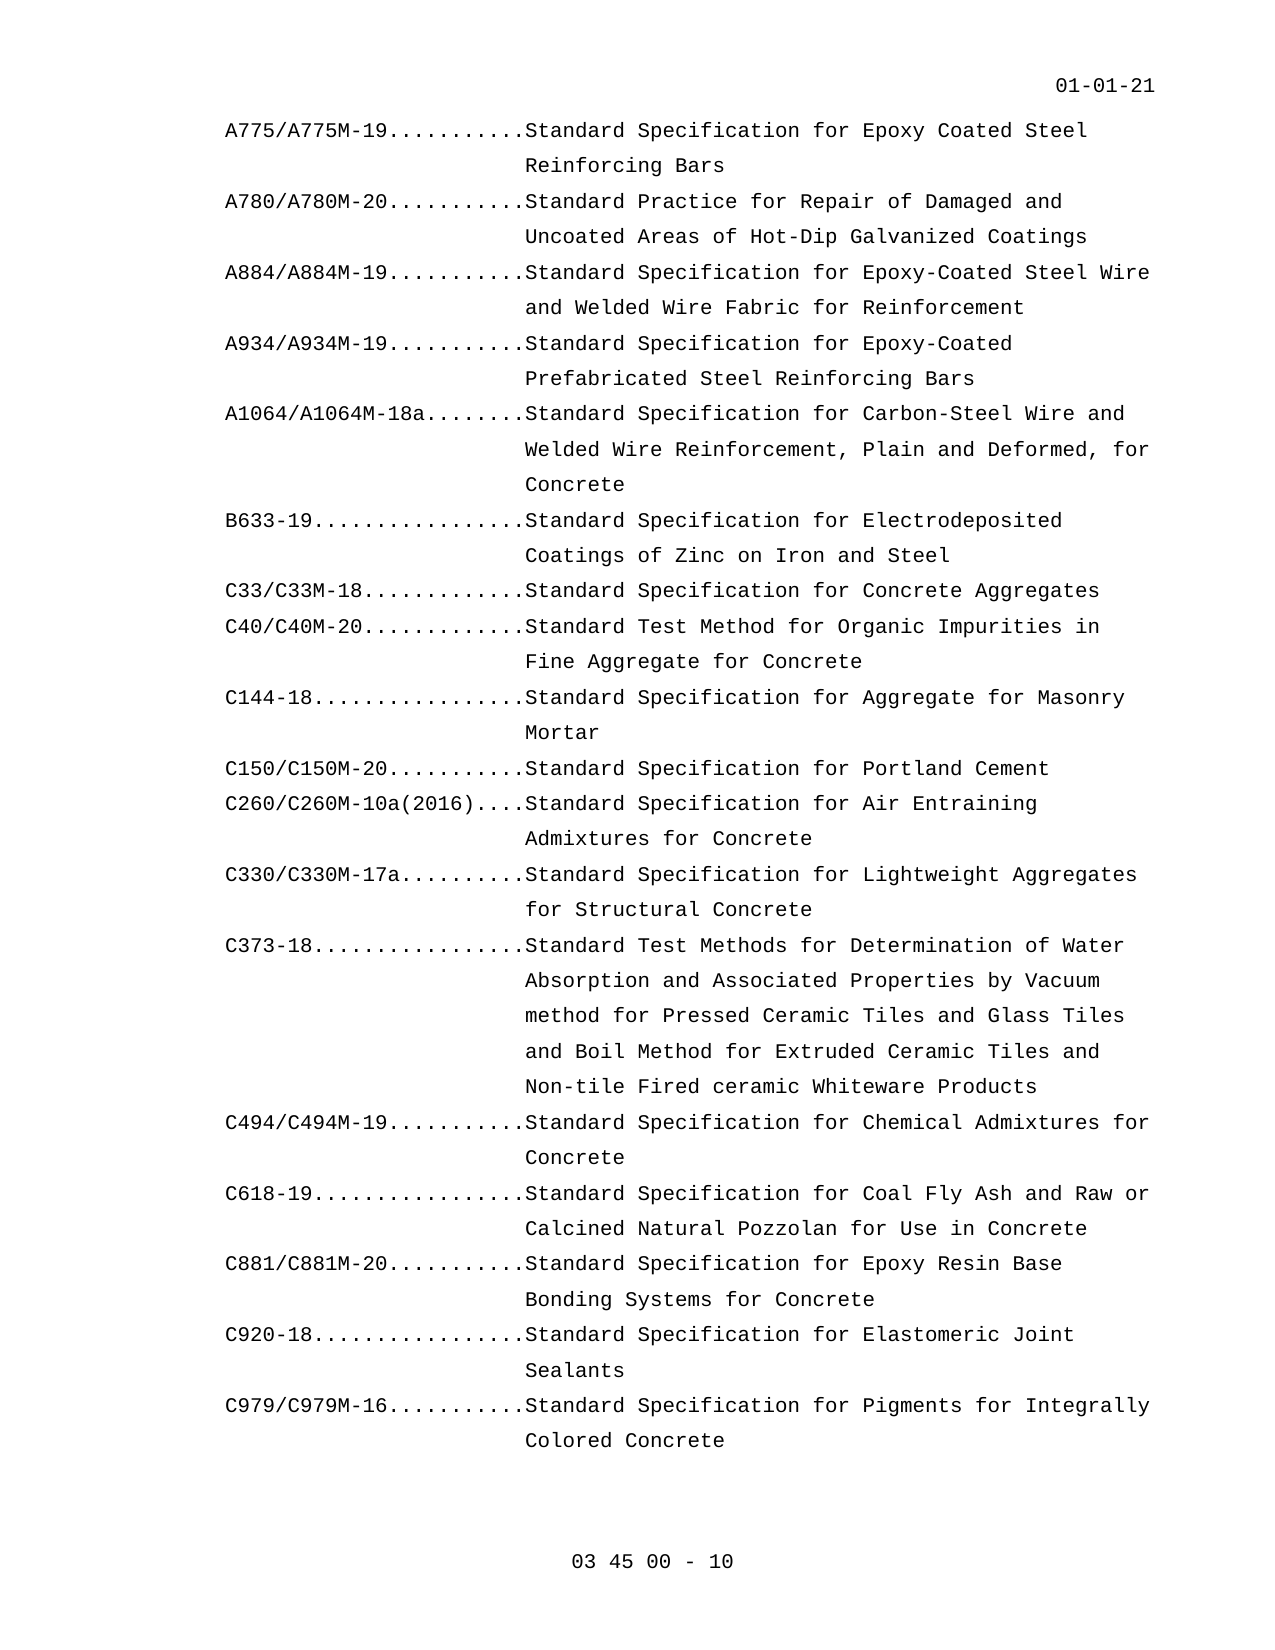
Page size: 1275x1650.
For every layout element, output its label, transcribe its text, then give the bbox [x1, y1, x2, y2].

text C150/C150M-20 Standard Specification for Portland Cement [225, 757, 1155, 781]
text C979/C979M-16 Standard Specification for Pigments for Integrally Colored Concrete [225, 1395, 1155, 1454]
text C144-18 Standard Specification for Aggregate for Masonry Mortar [225, 687, 1155, 746]
text C494/C494M-19 Standard Specification for Chemical Admixtures for Concrete [225, 1112, 1155, 1171]
text C330/C330M-17a Standard Specification for Lightweight Aggregates for Structural Concrete [225, 864, 1155, 923]
text C33/C33M-18 Standard Specification for Concrete Aggregates [225, 580, 1155, 604]
text C373-18 Standard Test Methods for Determination of Water Absorption and Associated Properties by Vacuum method for Pressed Ceramic Tiles and Glass Tiles and Boil Method for Extruded Ceramic Tiles and Non-tile Fired ceramic Whiteware Products [225, 934, 1155, 1100]
text A780/A780M-20 Standard Practice for Repair of Damaged and Uncoated Areas of Hot-Dip Galvanized Coatings [225, 191, 1155, 250]
text C881/C881M-20 Standard Specification for Epoxy Resin Base Bonding Systems for Concrete [225, 1253, 1155, 1312]
text C260/C260M-10a(2016) Standard Specification for Air Entraining Admixtures for Concrete [225, 793, 1155, 852]
text A775/A775M-19 Standard Specification for Epoxy Coated Steel Reinforcing Bars [225, 120, 1155, 179]
text A934/A934M-19 Standard Specification for Epoxy-Coated Prefabricated Steel Reinforcing Bars [225, 332, 1155, 392]
text A1064/A1064M-18a Standard Specification for Carbon-Steel Wire and Welded Wire Reinforcement, Plain and Deformed, for Concrete [225, 403, 1155, 498]
text B633-19 Standard Specification for Electrodeposited Coatings of Zinc on Iron and Steel [225, 509, 1155, 569]
text C618-19 Standard Specification for Coal Fly Ash and Raw or Calcined Natural Pozzolan for Use in Concrete [225, 1182, 1155, 1242]
text A884/A884M-19 Standard Specification for Epoxy-Coated Steel Wire and Welded Wire Fabric for Reinforcement [225, 262, 1155, 321]
text C920-18 Standard Specification for Elastomeric Joint Sealants [225, 1324, 1155, 1383]
text C40/C40M-20 Standard Test Method for Organic Impurities in Fine Aggregate for Concrete [225, 616, 1155, 675]
